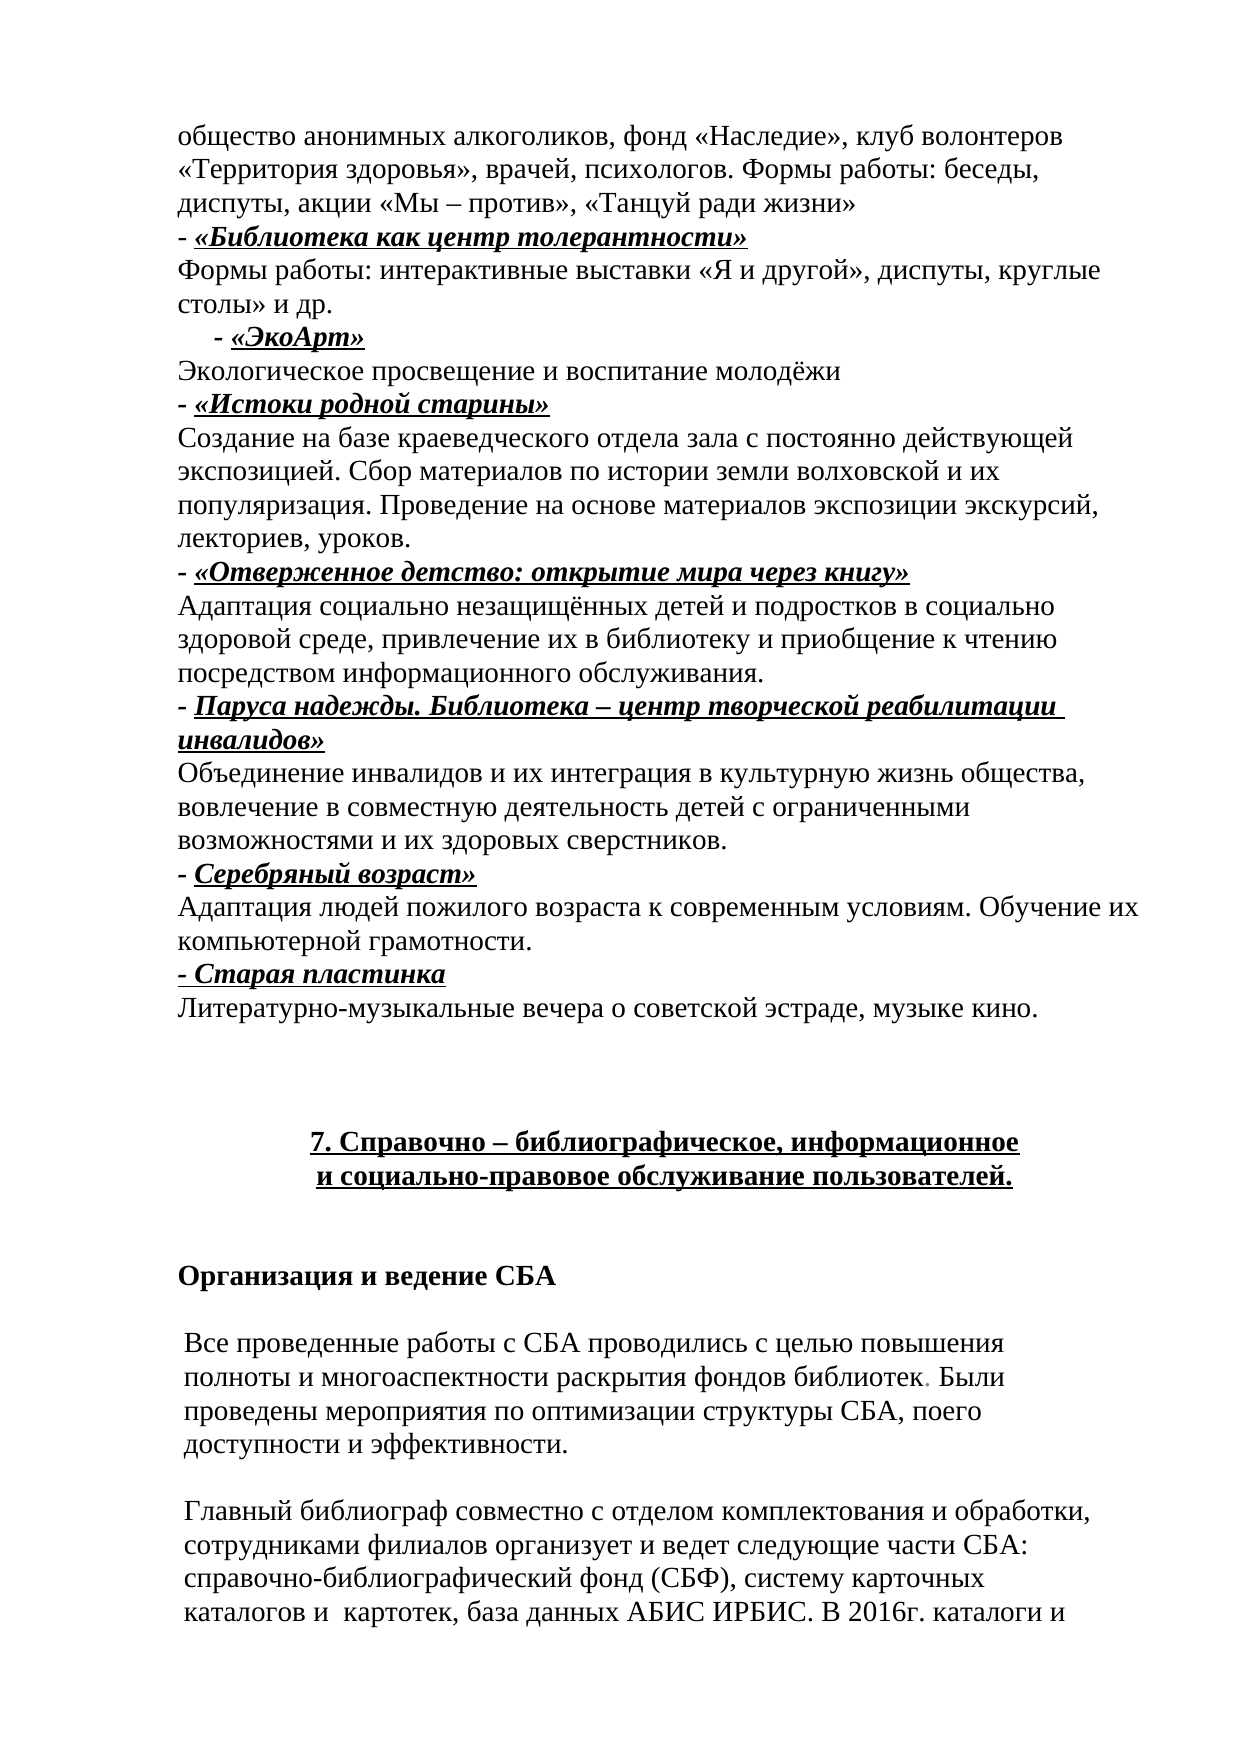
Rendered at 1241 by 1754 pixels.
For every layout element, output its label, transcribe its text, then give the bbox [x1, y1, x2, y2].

text и социально-правовое обслуживание пользователей. [177, 1158, 1152, 1191]
text Адаптация социально незащищённых детей и подростков в социально здоровой среде, привлечение их в библиотеку и приобщение к чтению посредством информационного обслуживания. [177, 588, 1152, 688]
text - «Истоки родной старины» [177, 386, 1152, 420]
text Все проведенные работы с СБА проводились с целью повышения полноты и многоаспектности раскрытия фондов библиотек. Были проведены мероприятия по оптимизации структуры СБА, поего доступности и эффективности. [183, 1326, 1104, 1460]
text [177, 118, 1152, 219]
text - «Библиотека как центр толерантности» [177, 219, 1152, 252]
text Адаптация людей пожилого возраста к современным условиям. Обучение их компьютерной грамотности. [177, 889, 1152, 957]
text - «Отверженное детство: открытие мира через книгу» [177, 554, 1152, 588]
text Организация и ведение СБА [177, 1258, 1152, 1292]
text - Серебряный возраст» [177, 856, 1152, 889]
text 7. Справочно – библиографическое, информационное [177, 1124, 1152, 1158]
text Формы работы: интерактивные выставки «Я и другой», диспуты, круглые столы» и др. [177, 252, 1152, 319]
text - Старая пластинка [177, 957, 1152, 990]
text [183, 1493, 1104, 1627]
text Литературно-музыкальные вечера о советской эстраде, музыке кино. [177, 990, 1152, 1024]
text - «ЭкоАрт» [177, 319, 1152, 353]
text Создание на базе краеведческого отдела зала с постоянно действующей экспозицией. Сбор материалов по истории земли волховской и их популяризация. Проведение на основе материалов экспозиции экскурсий, лекториев, уроков. [177, 420, 1152, 554]
text Экологическое просвещение и воспитание молодёжи [177, 353, 1152, 386]
text - Паруса надежды. Библиотека – центр творческой реабилитации инвалидов» [177, 688, 1152, 755]
text Объединение инвалидов и их интеграция в культурную жизнь общества, вовлечение в совместную деятельность детей с ограниченными возможностями и их здоровых сверстников. [177, 755, 1152, 856]
